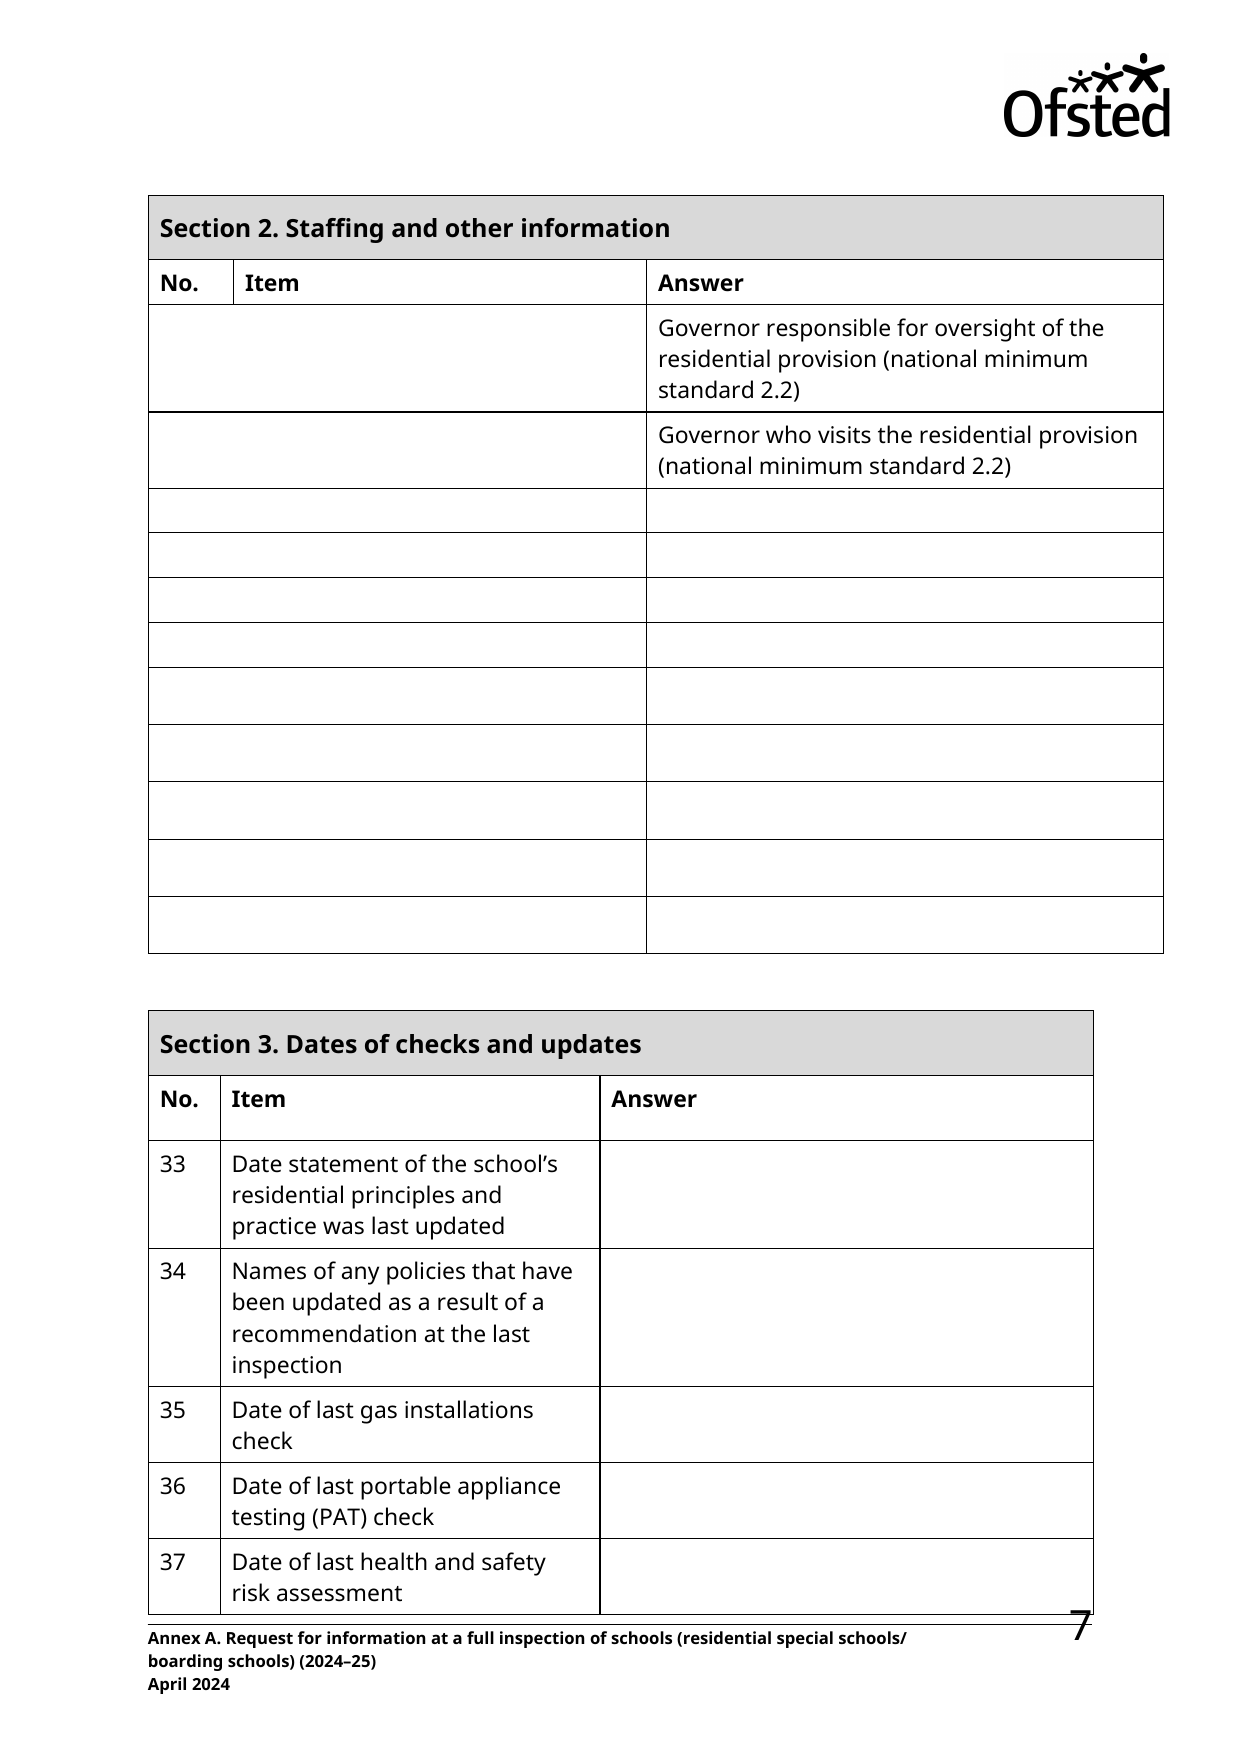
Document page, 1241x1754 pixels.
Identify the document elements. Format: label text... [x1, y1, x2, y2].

table_cell Answer [647, 260, 1163, 304]
table_cell Date statement of the school’s residential principles and practice was last updated [221, 1141, 599, 1248]
table_cell Date of last gas installations check [221, 1387, 599, 1462]
table_cell [149, 533, 646, 577]
table_cell [149, 668, 646, 724]
table_cell [647, 533, 1163, 577]
table_cell [149, 578, 646, 622]
table_cell [647, 668, 1163, 724]
table_cell Names of any policies that have been updated as a result of a recommendation at the last inspection [221, 1249, 599, 1386]
table_header Section 2. Staffing and other information [149, 196, 1163, 259]
table_header Section 3. Dates of checks and updates [149, 1011, 1093, 1075]
table_cell Item [234, 260, 646, 304]
table_cell 36 [149, 1463, 220, 1538]
table_cell [647, 897, 1163, 953]
table_cell 35 [149, 1387, 220, 1462]
table_cell [647, 578, 1163, 622]
table_cell [149, 489, 646, 532]
table_cell [601, 1463, 1093, 1538]
table_cell Item [221, 1076, 599, 1140]
table_cell Date of last health and safety risk assessment [221, 1539, 599, 1614]
table_cell [149, 840, 646, 896]
table_cell 33 [149, 1141, 220, 1248]
table_cell 37 [149, 1539, 220, 1614]
table_cell [149, 897, 646, 953]
table_cell Date of last portable appliance testing (PAT) check [221, 1463, 599, 1538]
table_cell [149, 305, 646, 411]
table_cell [647, 623, 1163, 667]
table_cell Answer [601, 1076, 1093, 1140]
picture [1004, 53, 1170, 137]
table_cell [149, 782, 646, 838]
table_cell [601, 1387, 1093, 1462]
table_cell [601, 1141, 1093, 1248]
table_cell [601, 1539, 1093, 1614]
table_cell [149, 413, 646, 487]
table_cell [647, 489, 1163, 532]
table_cell [647, 782, 1163, 838]
table_cell No. [149, 1076, 220, 1140]
table_cell Governor who visits the residential provision (national minimum standard 2.2) [647, 413, 1163, 487]
table_cell [647, 725, 1163, 781]
table_cell [149, 623, 646, 667]
table_cell Governor responsible for oversight of the residential provision (national minimum standard 2.2) [647, 305, 1163, 411]
table_cell [601, 1249, 1093, 1386]
table_cell No. [149, 260, 233, 304]
table_cell [647, 840, 1163, 896]
table_cell [149, 725, 646, 781]
table_cell 34 [149, 1249, 220, 1386]
